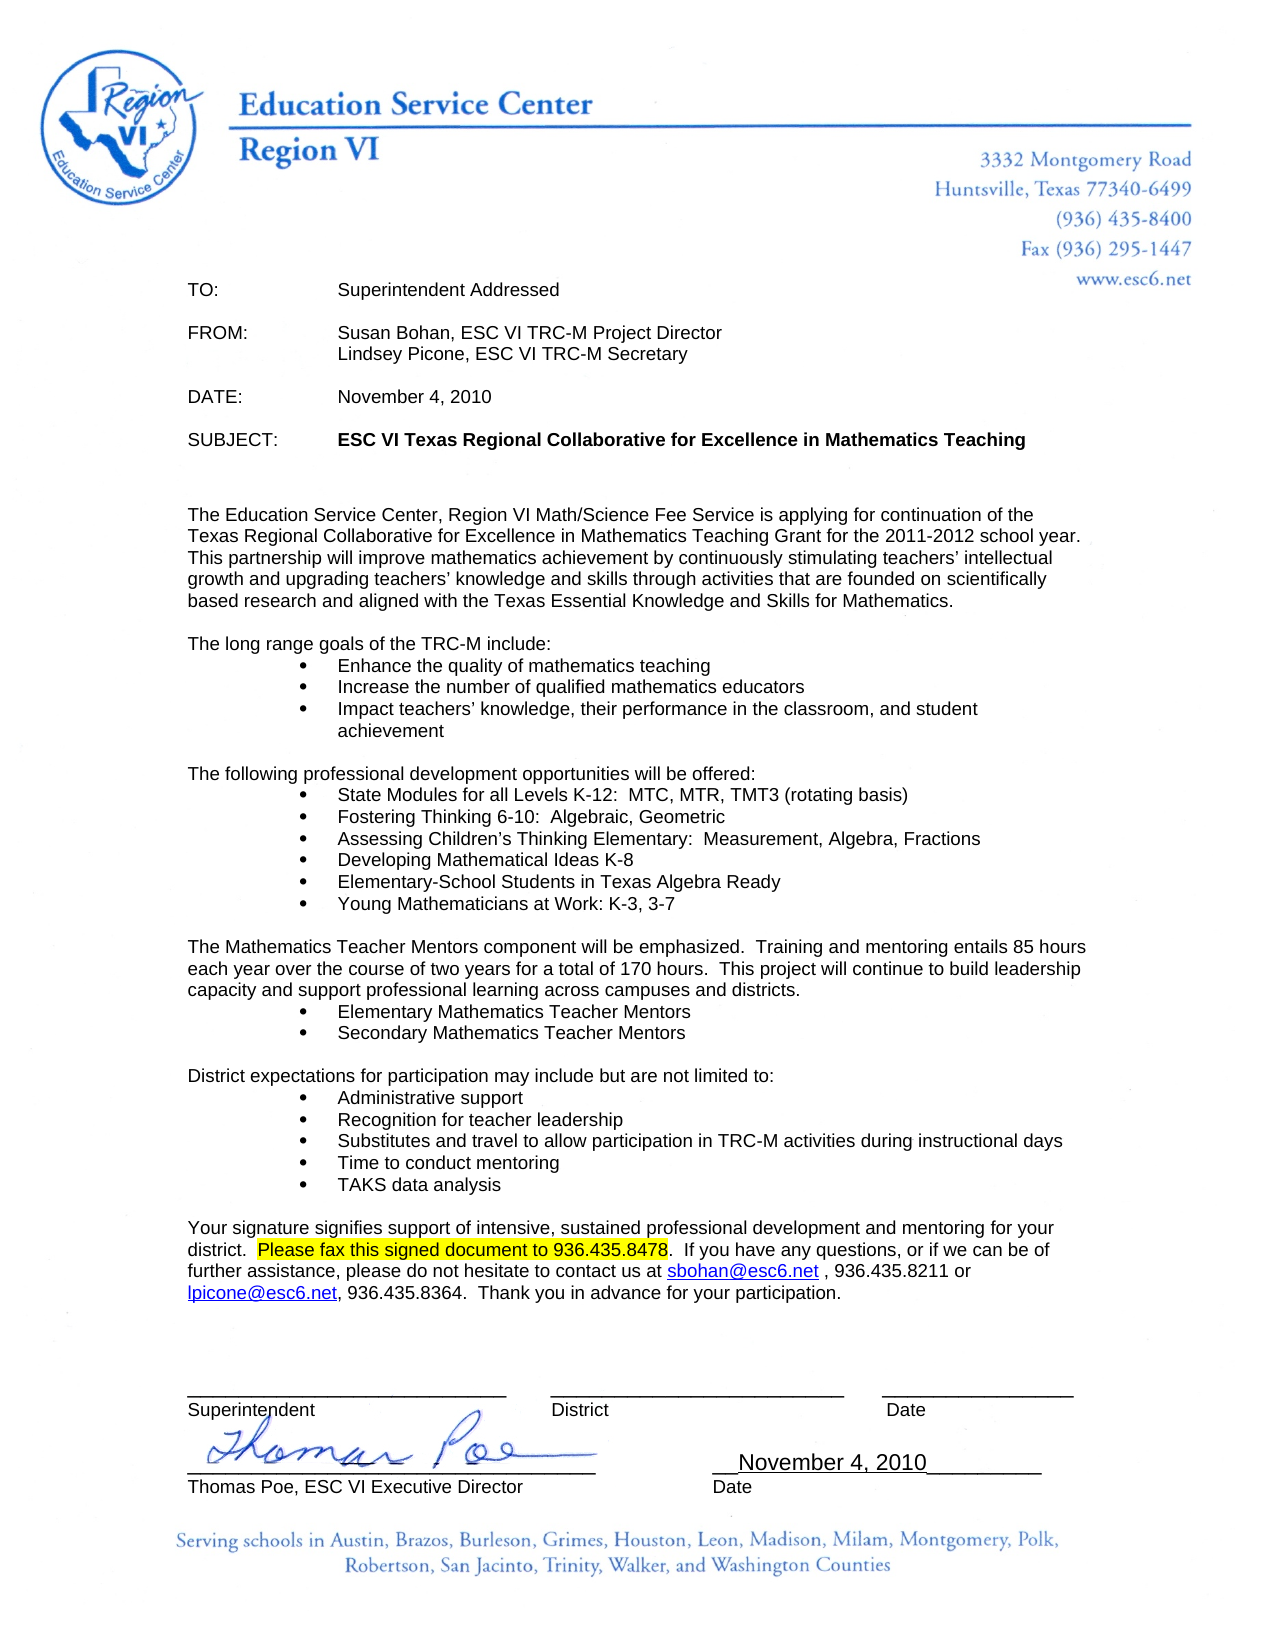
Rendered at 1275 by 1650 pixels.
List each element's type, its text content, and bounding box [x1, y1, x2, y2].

text DATE: November 4, 2010 [187, 386, 1087, 408]
text TO: Superintendent Addressed [187, 278, 1087, 300]
list Secondary Mathematics Teacher Mentors [300, 1022, 1087, 1044]
list TAKS data analysis [300, 1173, 1087, 1195]
list Impact teachers’ knowledge, their performance in the classroom, and student achievement [300, 698, 1087, 741]
list Recognition for teacher leadership [300, 1108, 1087, 1130]
list Substitutes and travel to allow participation in TRC-M activities during instructional days [300, 1130, 1087, 1152]
picture [11, 17, 1235, 1611]
text Lindsey Picone, ESC VI TRC-M Secretary [187, 343, 1087, 364]
list Elementary Mathematics Teacher Mentors [300, 1000, 1087, 1022]
list State Modules for all Levels K-12: MTC, MTR, TMT3 (rotating basis) [300, 784, 1087, 806]
list Elementary-School Students in Texas Algebra Ready [300, 871, 1087, 892]
text Your signature signifies support of intensive, sustained professional development and mentoring for your district. Please fax this signed document to 936.435.8478. If you have any questions, or if we can be of further assistance, please do not hesitate to contact us at sbohan@esc6.net , 936.435.8211 or lpicone@esc6.net, 936.435.8364. Thank you in advance for your participation. [187, 1217, 1087, 1303]
list Increase the number of qualified mathematics educators [300, 676, 1087, 698]
text The long range goals of the TRC-M include: [187, 633, 1087, 654]
text Superintendent District Date [187, 1399, 1087, 1420]
text SUBJECT: ESC VI Texas Regional Collaborative for Excellence in Mathematics Teaching [187, 429, 1087, 451]
text The Mathematics Teacher Mentors component will be emphasized. Training and mentoring entails 85 hours each year over the course of two years for a total of 170 hours. This project will continue to build leadership capacity and support professional learning across campuses and districts. [187, 936, 1087, 1000]
text The following professional development opportunities will be offered: [187, 763, 1087, 784]
list Assessing Children’s Thinking Elementary: Measurement, Algebra, Fractions [300, 827, 1087, 849]
list Fostering Thinking 6-10: Algebraic, Geometric [300, 806, 1087, 827]
list Administrative support [300, 1087, 1087, 1108]
list Developing Mathematical Ideas K-8 [300, 849, 1087, 871]
text The Education Service Center, Region VI Math/Science Fee Service is applying for continuation of the Texas Regional Collaborative for Excellence in Mathematics Teaching Grant for the 2011-2012 school year. This partnership will improve mathematics achievement by continuously stimulating teachers’ intellectual growth and upgrading teachers’ knowledge and skills through activities that are founded on scientifically based research and aligned with the Texas Essential Knowledge and Skills for Mathematics. [187, 503, 1087, 611]
list Enhance the quality of mathematics teaching [300, 654, 1087, 676]
list Time to conduct mentoring [300, 1152, 1087, 1173]
text ________________________________ __November 4, 2010_________ [187, 1449, 1087, 1476]
text , ESC VI Executive Director Date [187, 1476, 1087, 1497]
text District expectations for participation may include but are not limited to: [187, 1065, 1087, 1087]
text _________________________ _______________________ _______________ [187, 1372, 1087, 1399]
text FROM: , ESC VI TRC-M Project Director [187, 321, 1087, 343]
list Young Mathematicians at Work: K-3, 3-7 [300, 892, 1087, 914]
